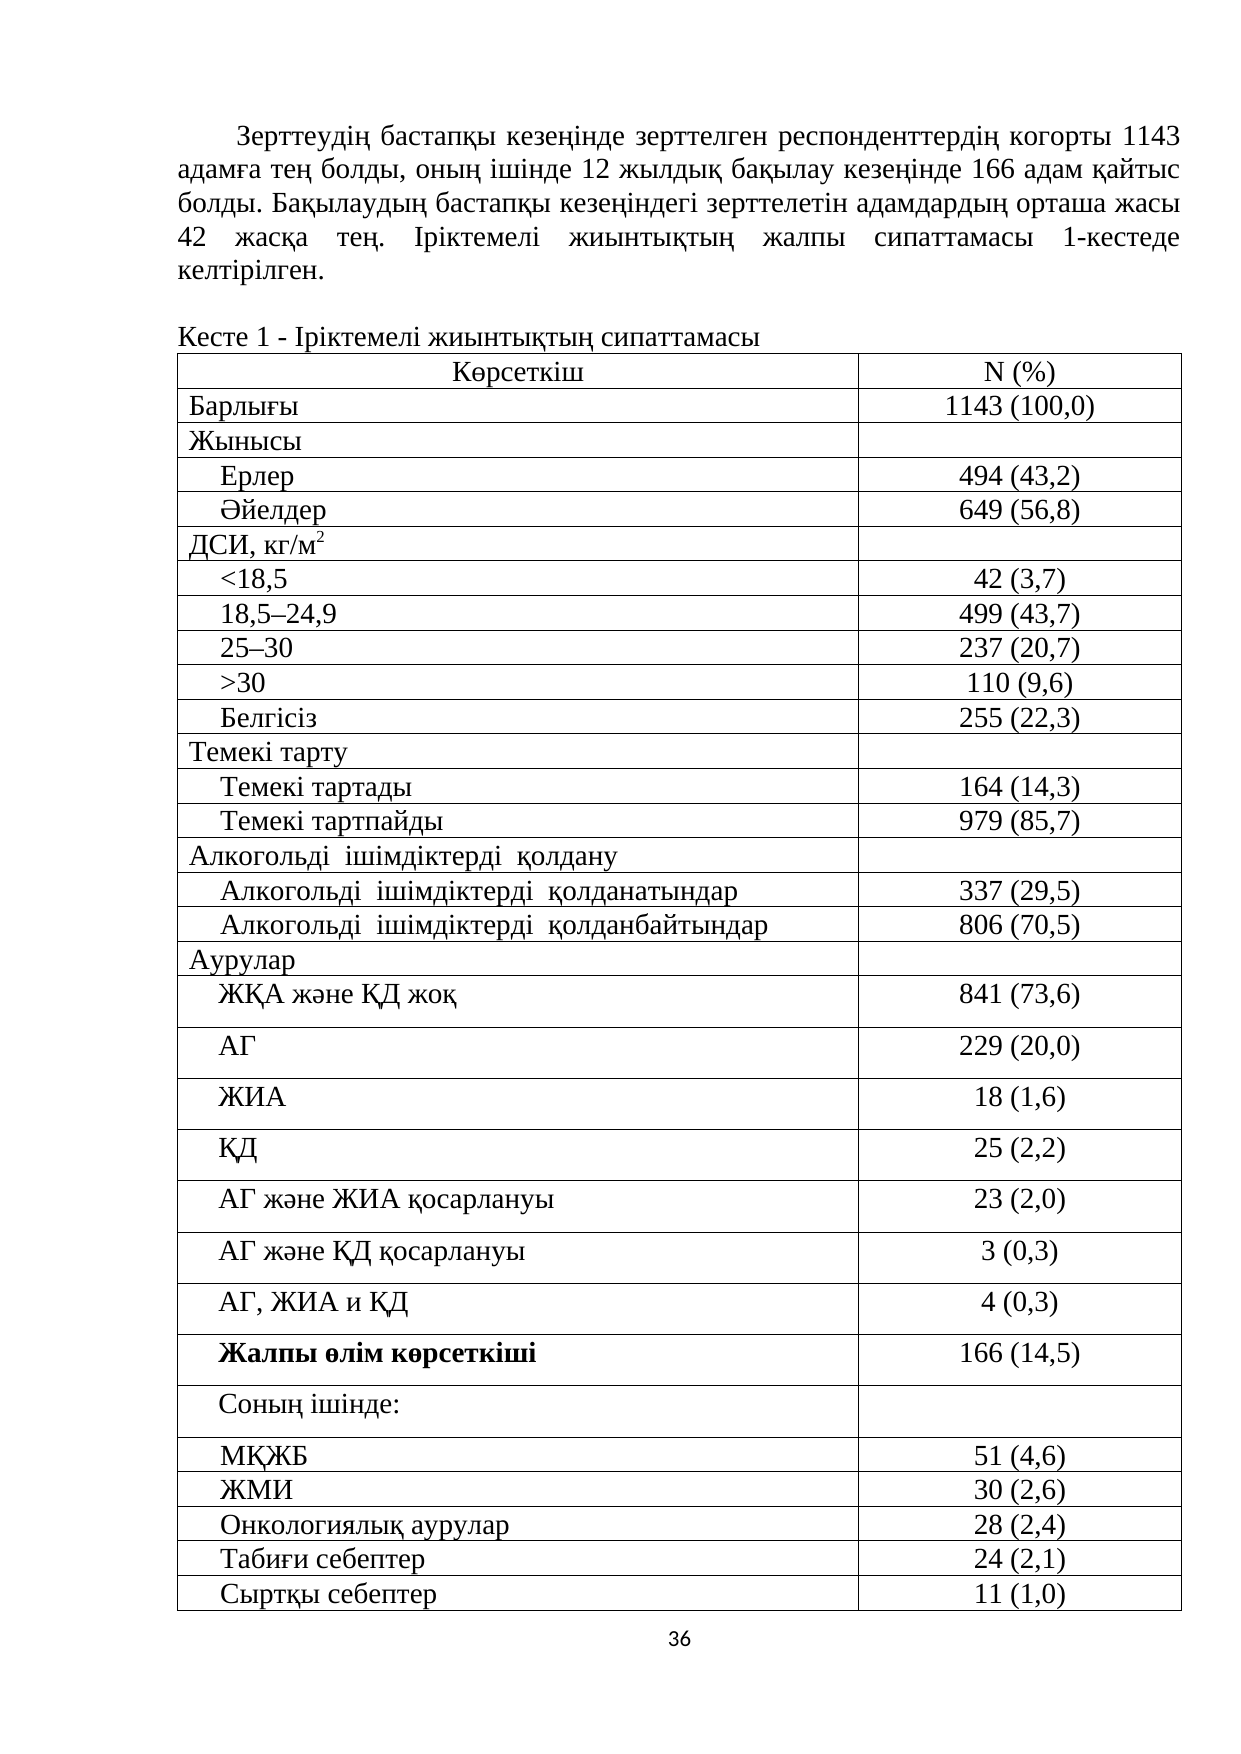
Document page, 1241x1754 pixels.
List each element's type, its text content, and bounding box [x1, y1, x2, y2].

table_header Көрсеткіш [178, 354, 858, 387]
table_cell Соның ішінде: [178, 1386, 858, 1437]
table_cell Темекі тартады [178, 769, 858, 802]
table_cell Жалпы өлім көрсеткіші [178, 1335, 858, 1385]
table_cell ЖҚА және ҚД жоқ [178, 976, 858, 1027]
table_cell <18,5 [178, 561, 858, 595]
table_cell 3 (0,3) [859, 1233, 1181, 1283]
table_cell 110 (9,6) [859, 665, 1181, 699]
table_cell Ерлер [178, 458, 858, 491]
table_cell ЖМИ [178, 1472, 858, 1506]
table_cell 649 (56,8) [859, 492, 1181, 526]
table_cell [859, 423, 1181, 457]
text Кесте 1 - Іріктемелі жиынтықтың сипаттамасы [177, 319, 1181, 353]
table_cell 337 (29,5) [859, 873, 1181, 906]
table_cell ДСИ, кг/м2 [178, 527, 858, 560]
table_cell Белгісіз [178, 700, 858, 733]
table_cell 237 (20,7) [859, 631, 1181, 664]
table_cell 164 (14,3) [859, 769, 1181, 802]
table_cell Темекі тартпайды [178, 804, 858, 837]
table_cell АГ, ЖИА и ҚД [178, 1284, 858, 1334]
table_cell 166 (14,5) [859, 1335, 1181, 1385]
table_cell [859, 838, 1181, 872]
table_cell [859, 734, 1181, 768]
table_cell Табиғи себептер [178, 1541, 858, 1575]
table_cell 11 (1,0) [859, 1576, 1181, 1609]
table_cell Алкогольді ішімдіктерді қолданбайтындар [178, 907, 858, 941]
table_cell [859, 527, 1181, 560]
table_cell 255 (22,3) [859, 700, 1181, 733]
table_cell ҚД [178, 1130, 858, 1180]
table_cell МҚЖБ [178, 1438, 858, 1471]
table_cell 28 (2,4) [859, 1507, 1181, 1540]
table_cell ЖИА [178, 1079, 858, 1129]
table_header N (%) [859, 354, 1181, 387]
table_cell Темекі тарту [178, 734, 858, 768]
table_cell 18 (1,6) [859, 1079, 1181, 1129]
table_cell 1143 (100,0) [859, 389, 1181, 422]
table_cell 30 (2,6) [859, 1472, 1181, 1506]
table_cell 23 (2,0) [859, 1181, 1181, 1232]
table_cell 841 (73,6) [859, 976, 1181, 1027]
table_cell 42 (3,7) [859, 561, 1181, 595]
table_cell Алкогольді ішімдіктерді қолданатындар [178, 873, 858, 906]
table_cell Жынысы [178, 423, 858, 457]
table_cell 229 (20,0) [859, 1028, 1181, 1078]
table_cell 806 (70,5) [859, 907, 1181, 941]
table_cell АГ [178, 1028, 858, 1078]
table_cell Онкологиялық аурулар [178, 1507, 858, 1540]
table_cell [859, 942, 1181, 975]
table_cell АГ және ЖИА қосарлануы [178, 1181, 858, 1232]
table_cell 499 (43,7) [859, 596, 1181, 629]
table_cell 51 (4,6) [859, 1438, 1181, 1471]
table_cell Аурулар [178, 942, 858, 975]
table_cell АГ және ҚД қосарлануы [178, 1233, 858, 1283]
table_cell 4 (0,3) [859, 1284, 1181, 1334]
table_cell 494 (43,2) [859, 458, 1181, 491]
text Зерттеудің бастапқы кезеңінде зерттелген респонденттердің когорты 1143 адамға тең болды, оның ішінде 12 жылдық бақылау кезеңінде 166 адам қайтыс болды. Бақылаудың бастапқы кезеңіндегі зерттелетін адамдардың орташа жасы 42 жасқа тең. Іріктемелі жиынтықтың жалпы сипаттамасы 1-кестеде келтірілген. [177, 118, 1181, 286]
table_cell >30 [178, 665, 858, 699]
table_cell 24 (2,1) [859, 1541, 1181, 1575]
table_cell Алкогольді ішімдіктерді қолдану [178, 838, 858, 872]
table_cell 18,5–24,9 [178, 596, 858, 629]
table_cell 25–30 [178, 631, 858, 664]
table_cell Әйелдер [178, 492, 858, 526]
table_cell 25 (2,2) [859, 1130, 1181, 1180]
table_cell Барлығы [178, 389, 858, 422]
table_cell Сыртқы себептер [178, 1576, 858, 1609]
table_cell 979 (85,7) [859, 804, 1181, 837]
table_cell [859, 1386, 1181, 1437]
